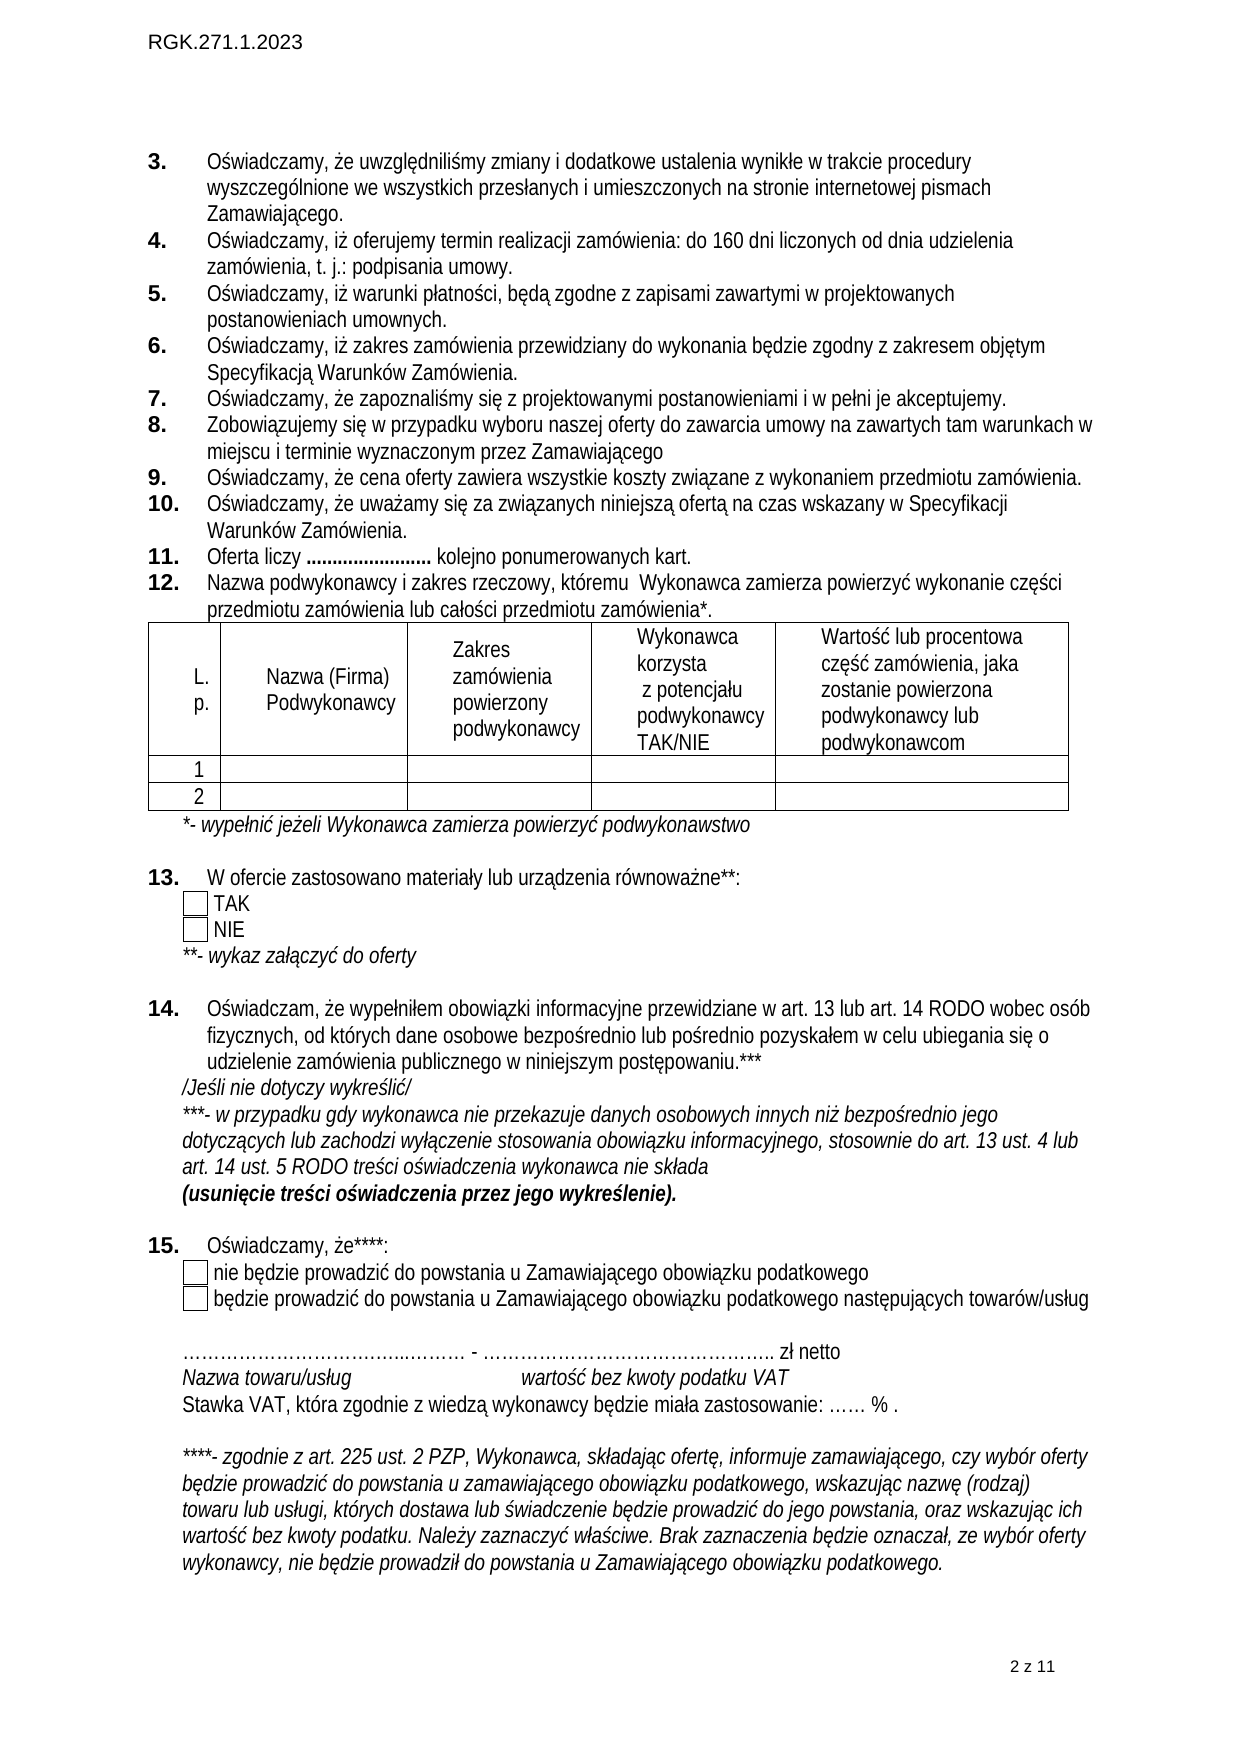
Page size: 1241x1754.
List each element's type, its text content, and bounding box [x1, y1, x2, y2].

table_cell [776, 756, 1068, 782]
table_header L. p. [149, 623, 220, 755]
table_cell [408, 756, 591, 782]
list W ofercie zastosowano materiały lub urządzenia równoważne**: [148, 863, 1092, 890]
table_header Nazwa (Firma) Podwykonawcy [221, 623, 407, 755]
table_cell [408, 783, 591, 810]
text ………………………….…...……… - ……………………………………….. zł netto [182, 1338, 1092, 1364]
list Nazwa podwykonawcy i zakres rzeczowy, któremu Wykonawca zamierza powierzyć wykonanie części przedmiotu zamówienia lub całości przedmiotu zamówienia*. [148, 569, 1092, 622]
text TAK [182, 890, 1092, 916]
text Stawka VAT, która zgodnie z wiedzą wykonawcy będzie miała zastosowanie: …… % . [182, 1391, 1092, 1417]
text *- wypełnić jeżeli Wykonawca zamierza powierzyć podwykonawstwo [182, 811, 1092, 837]
text ****- zgodnie z art. 225 ust. 2 PZP, Wykonawca, składając ofertę, informuje zamawiającego, czy wybór oferty będzie prowadzić do powstania u zamawiającego obowiązku podatkowego, wskazując nazwę (rodzaj) towaru lub usługi, których dostawa lub świadczenie będzie prowadzić do jego powstania, oraz wskazując ich wartość bez kwoty podatku. Należy zaznaczyć właściwe. Brak zaznaczenia będzie oznaczał, ze wybór oferty wykonawcy, nie będzie prowadził do powstania u Zamawiającego obowiązku podatkowego. [182, 1443, 1092, 1575]
list Oferta liczy ........................ kolejno ponumerowanych kart. [148, 543, 1092, 569]
list Oświadczamy, iż warunki płatności, będą zgodne z zapisami zawartymi w projektowanych postanowieniach umownych. [148, 279, 1092, 332]
table_header Wartość lub procentowa część zamówienia, jaka zostanie powierzona podwykonawcy lub podwykonawcom [776, 623, 1068, 755]
table_cell 1 [149, 756, 220, 782]
list Oświadczamy, że zapoznaliśmy się z projektowanymi postanowieniami i w pełni je akceptujemy. [148, 385, 1092, 411]
list Oświadczamy, że****: [148, 1232, 1092, 1259]
list Oświadczamy, iż oferujemy termin realizacji zamówienia: do 160 dni liczonych od dnia udzielenia zamówienia, t. j.: podpisania umowy. [148, 227, 1092, 279]
list Zobowiązujemy się w przypadku wyboru naszej oferty do zawarcia umowy na zawartych tam warunkach w miejscu i terminie wyznaczonym przez Zamawiającego [148, 411, 1092, 464]
list Oświadczamy, iż zakres zamówienia przewidziany do wykonania będzie zgodny z zakresem objętym Specyfikacją Warunków Zamówienia. [148, 332, 1092, 385]
text ***- w przypadku gdy wykonawca nie przekazuje danych osobowych innych niż bezpośrednio jego dotyczących lub zachodzi wyłączenie stosowania obowiązku informacyjnego, stosownie do art. 13 ust. 4 lub art. 14 ust. 5 RODO treści oświadczenia wykonawca nie składa [182, 1101, 1092, 1180]
table_cell 2 [149, 783, 220, 810]
table_header Zakres zamówienia powierzony podwykonawcy [408, 623, 591, 755]
text NIE [182, 916, 1092, 942]
table_cell [221, 756, 407, 782]
list Oświadczamy, że cena oferty zawiera wszystkie koszty związane z wykonaniem przedmiotu zamówienia. [148, 464, 1092, 490]
table_cell [592, 756, 775, 782]
text nie będzie prowadzić do powstania u Zamawiającego obowiązku podatkowego [182, 1259, 1092, 1285]
table_header Wykonawca korzysta z potencjału podwykonawcy TAK/NIE [592, 623, 775, 755]
text będzie prowadzić do powstania u Zamawiającego obowiązku podatkowego następujących towarów/usług [182, 1285, 1092, 1311]
text /Jeśli nie dotyczy wykreślić/ [182, 1074, 1092, 1101]
text (usunięcie treści oświadczenia przez jego wykreślenie). [182, 1180, 1092, 1206]
list Oświadczamy, że uważamy się za związanych niniejszą ofertą na czas wskazany w Specyfikacji Warunków Zamówienia. [148, 490, 1092, 543]
table_cell [221, 783, 407, 810]
list Oświadczam, że wypełniłem obowiązki informacyjne przewidziane w art. 13 lub art. 14 RODO wobec osób fizycznych, od których dane osobowe bezpośrednio lub pośrednio pozyskałem w celu ubiegania się o udzielenie zamówienia publicznego w niniejszym postępowaniu.*** [148, 995, 1092, 1074]
list Oświadczamy, że uwzględniliśmy zmiany i dodatkowe ustalenia wynikłe w trakcie procedury wyszczególnione we wszystkich przesłanych i umieszczonych na stronie internetowej pismach Zamawiającego. [148, 148, 1092, 227]
text **- wykaz załączyć do oferty [182, 942, 1092, 969]
table_cell [776, 783, 1068, 810]
text Nazwa towaru/usług wartość bez kwoty podatku VAT [182, 1364, 1092, 1391]
table_cell [592, 783, 775, 810]
